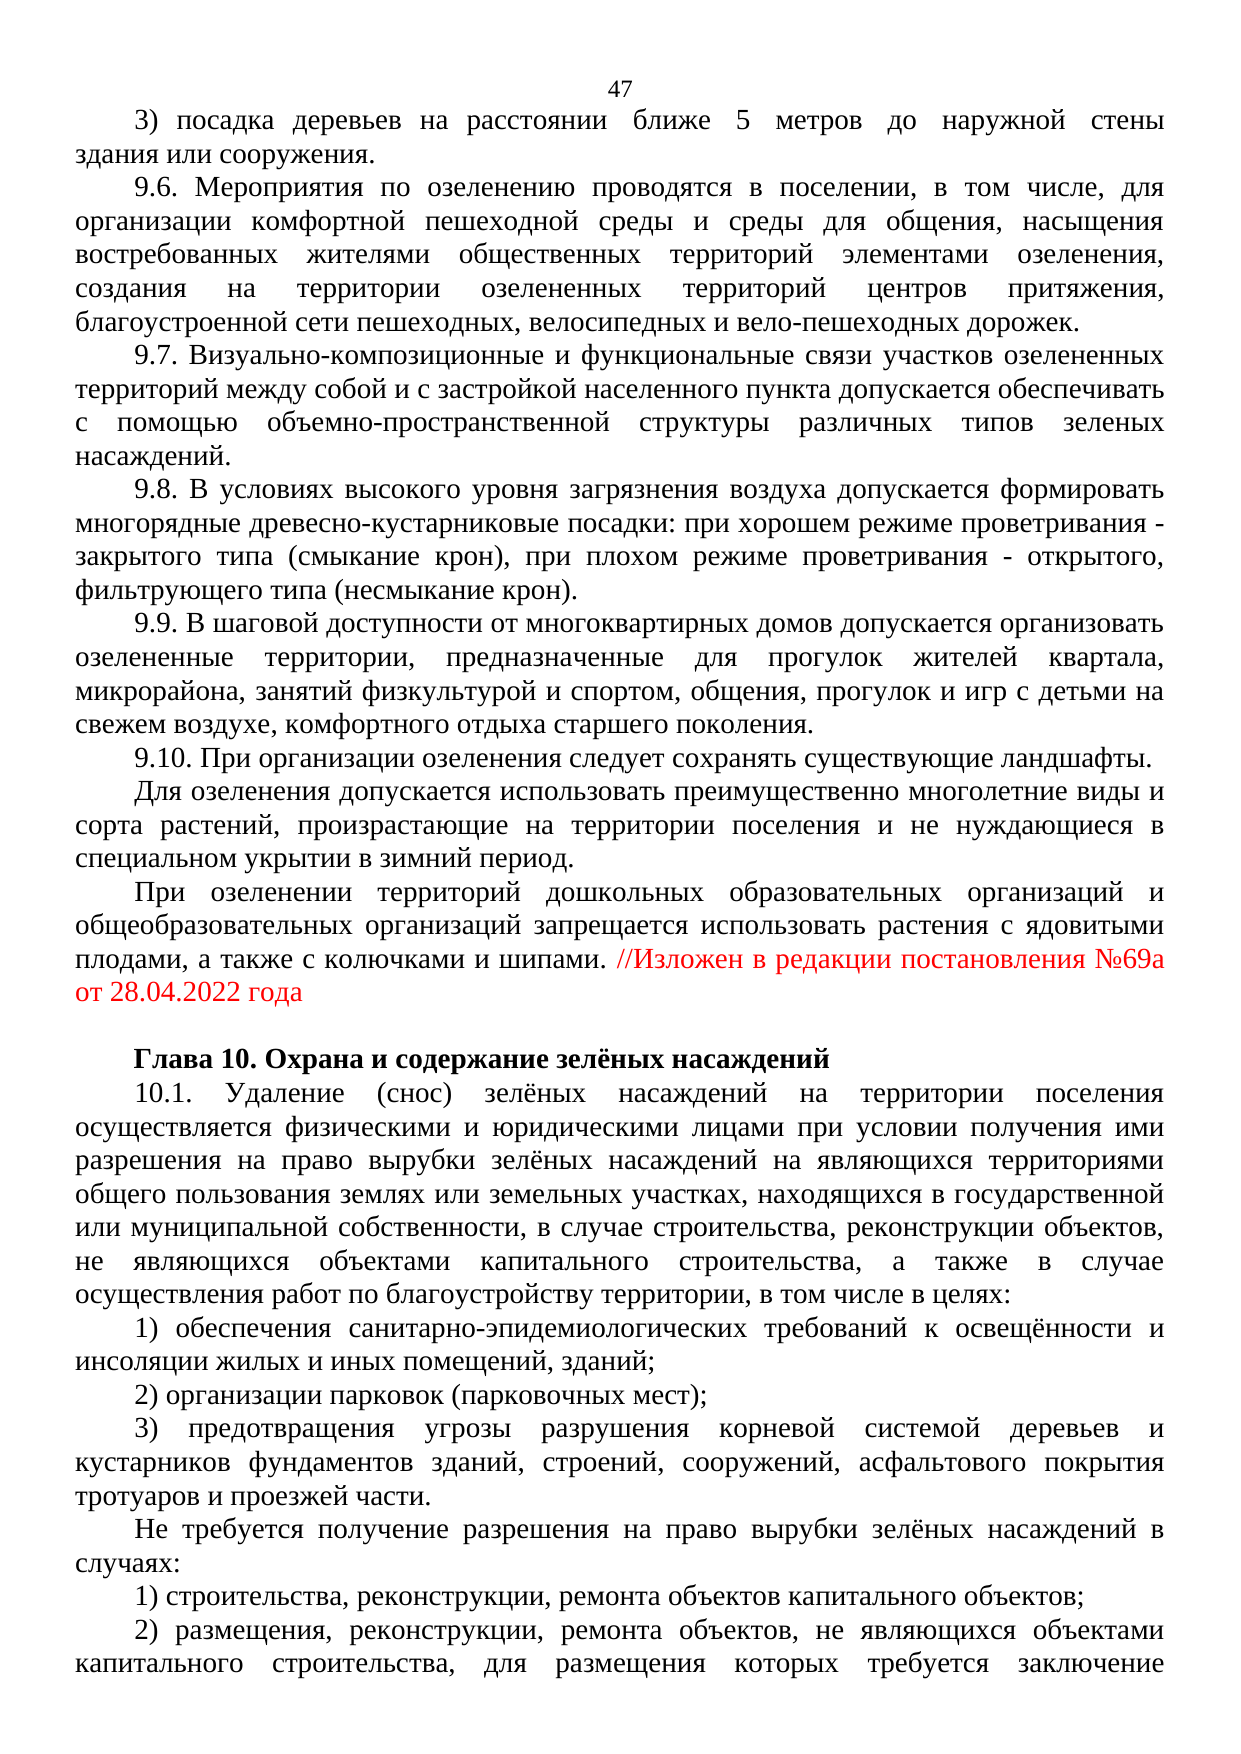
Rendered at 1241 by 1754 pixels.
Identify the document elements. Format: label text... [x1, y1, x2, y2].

text Не требуется получение разрешения на право вырубки зелёных насаждений в случаях: [75, 1511, 1165, 1578]
text 1) обеспечения санитарно-эпидемиологических требований к освещённости и инсоляции жилых и иных помещений, зданий; [75, 1310, 1165, 1377]
text 9.6. Мероприятия по озеленению проводятся в поселении, в том числе, для организации комфортной пешеходной среды и среды для общения, насыщения востребованных жителями общественных территорий элементами озеленения, создания на территории озелененных территорий центров притяжения, благоустроенной сети пешеходных, велосипедных и вело-пешеходных дорожек. [75, 169, 1165, 337]
text 10.1. Удаление (снос) зелёных насаждений на территории поселения осуществляется физическими и юридическими лицами при условии получения ими разрешения на право вырубки зелёных насаждений на являющихся территориями общего пользования землях или земельных участках, находящихся в государственной или муниципальной собственности, в случае строительства, реконструкции объектов, не являющихся объектами капитального строительства, а также в случае осуществления работ по благоустройству территории, в том числе в целях: [75, 1075, 1165, 1310]
text 3) посадка деревьев на расстоянии ближе 5 метров до наружной стены здания или сооружения. [75, 102, 1165, 169]
text 1) строительства, реконструкции, ремонта объектов капитального объектов; [75, 1578, 1165, 1612]
text При озеленении территорий дошкольных образовательных организаций и общеобразовательных организаций запрещается использовать растения с ядовитыми плодами, а также с колючками и шипами. //Изложен в редакции постановления №69а от 28.04.2022 года [75, 874, 1165, 1008]
text Глава 10. Охрана и содержание зелёных насаждений [75, 1042, 1165, 1075]
text 9.10. При организации озеленения следует сохранять существующие ландшафты. [75, 740, 1165, 773]
text Для озеленения допускается использовать преимущественно многолетние виды и сорта растений, произрастающие на территории поселения и не нуждающиеся в специальном укрытии в зимний период. [75, 773, 1165, 874]
text 2) организации парковок (парковочных мест); [75, 1377, 1165, 1411]
text 3) предотвращения угрозы разрушения корневой системой деревьев и кустарников фундаментов зданий, строений, сооружений, асфальтового покрытия тротуаров и проезжей части. [75, 1411, 1165, 1511]
text 9.8. В условиях высокого уровня загрязнения воздуха допускается формировать многорядные древесно-кустарниковые посадки: при хорошем режиме проветривания - закрытого типа (смыкание крон), при плохом режиме проветривания - открытого, фильтрующего типа (несмыкание крон). [75, 471, 1165, 606]
text 9.7. Визуально-композиционные и функциональные связи участков озелененных территорий между собой и с застройкой населенного пункта допускается обеспечивать с помощью объемно-пространственной структуры различных типов зеленых насаждений. [75, 337, 1165, 471]
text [75, 1612, 1165, 1679]
text 9.9. В шаговой доступности от многоквартирных домов допускается организовать озелененные территории, предназначенные для прогулок жителей квартала, микрорайона, занятий физкультурой и спортом, общения, прогулок и игр с детьми на свежем воздухе, комфортного отдыха старшего поколения. [75, 606, 1165, 740]
